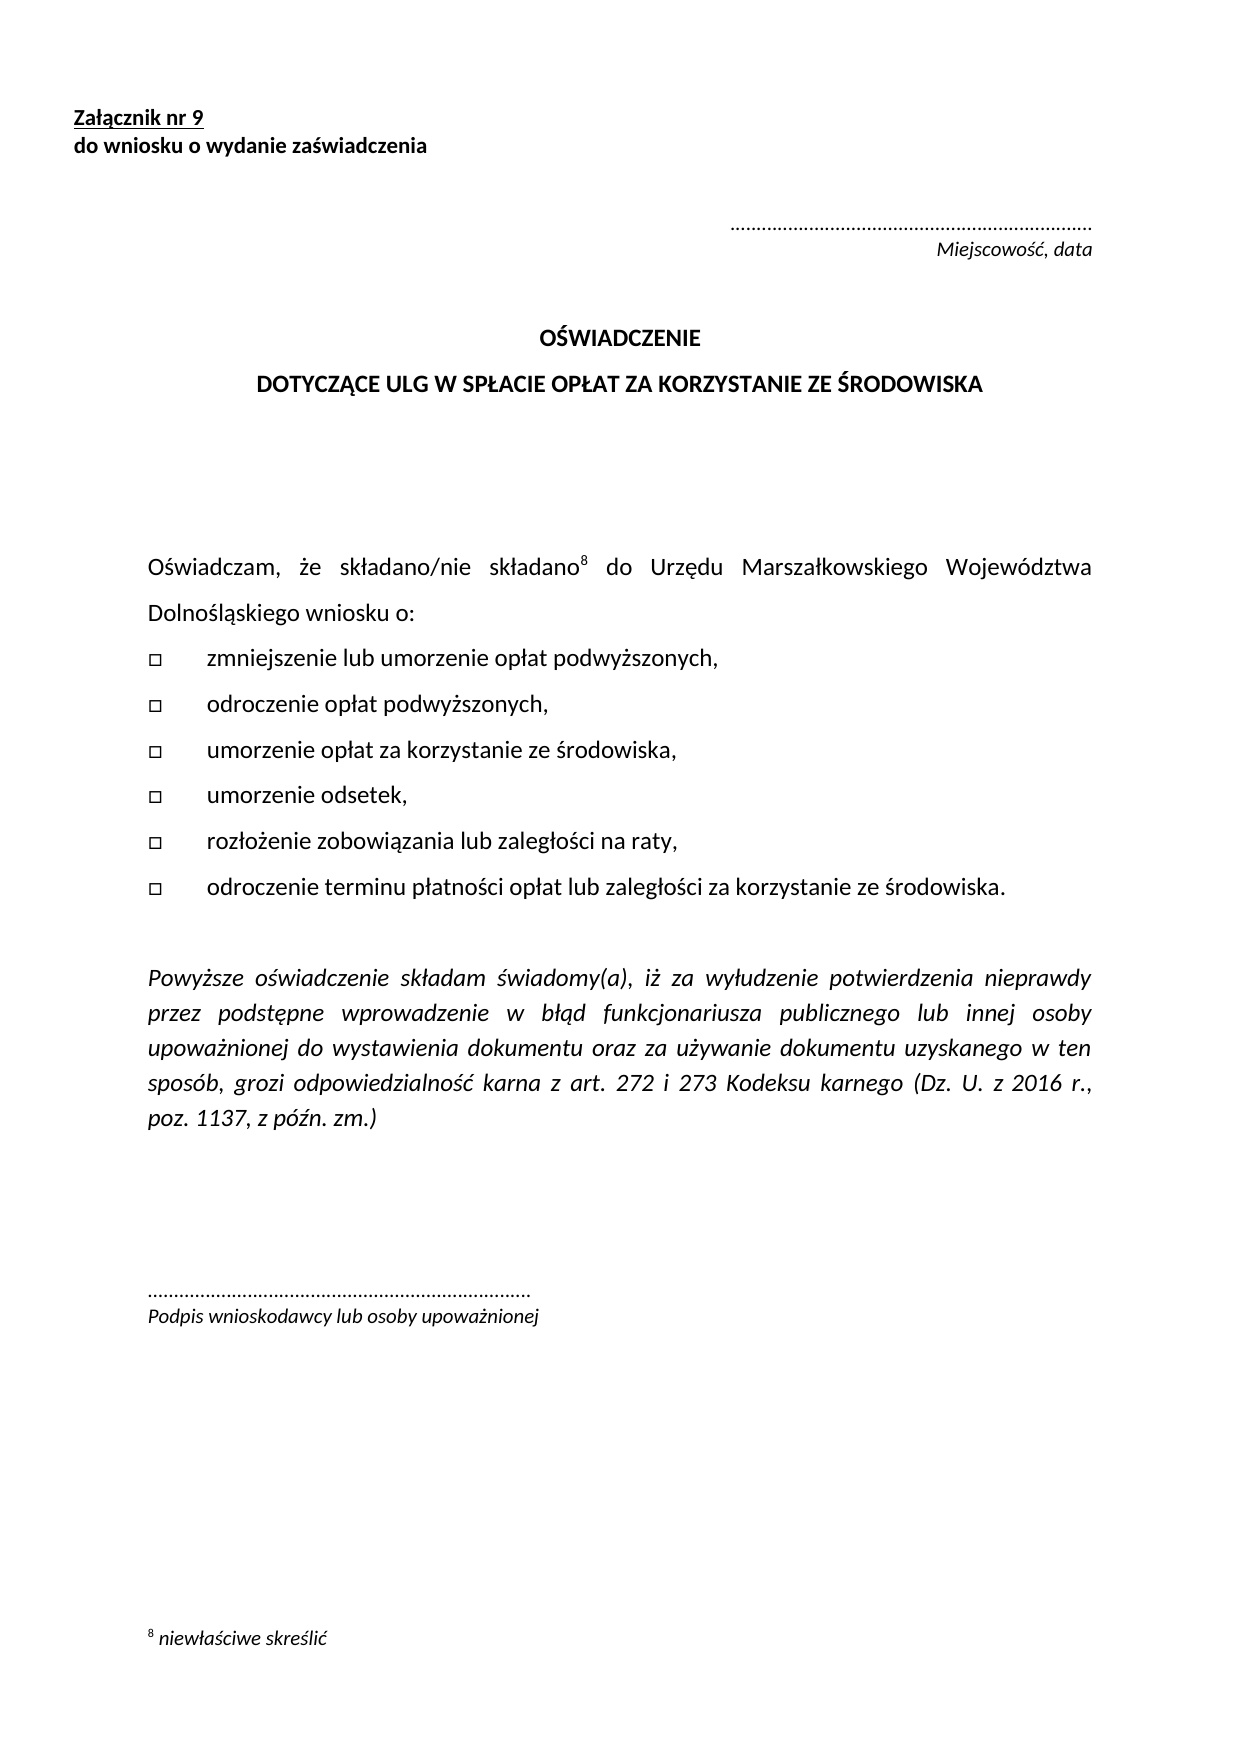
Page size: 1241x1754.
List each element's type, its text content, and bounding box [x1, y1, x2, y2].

list odroczenie opłat podwyższonych, [148, 688, 1093, 719]
list odroczenie terminu płatności opłat lub zaległości za korzystanie ze środowiska. [148, 871, 1093, 902]
list umorzenie opłat za korzystanie ze środowiska, [148, 734, 1093, 764]
text Podpis wnioskodawcy lub osoby upoważnionej [148, 1303, 1093, 1328]
text ......................................................................... [148, 1277, 1093, 1303]
text DOTYCZĄCE ULG W SPŁACIE OPŁAT ZA KORZYSTANIE ZE ŚRODOWISKA [148, 368, 1093, 398]
list rozłożenie zobowiązania lub zaległości na raty, [148, 825, 1093, 856]
text Załącznik nr 9 [74, 103, 1093, 131]
list umorzenie odsetek, [148, 779, 1093, 810]
text ..................................................................... [74, 210, 1093, 236]
text Powyższe oświadczenie składam świadomy(a), iż za wyłudzenie potwierdzenia nieprawdy przez podstępne wprowadzenie w błąd funkcjonariusza publicznego lub innej osoby upoważnionej do wystawienia dokumentu oraz za używanie dokumentu uzyskanego w ten sposób, grozi odpowiedzialność karna z art. 272 i 273 Kodeksu karnego (Dz. U. z 2016 r., poz. 1137, z późn. zm.) [148, 962, 1093, 1133]
text Miejscowość, data [74, 236, 1093, 261]
text Oświadczam, że składano/nie składano do Urzędu Marszałkowskiego Województwa Dolnośląskiego wniosku o: [148, 551, 1093, 627]
text do wniosku o wydanie zaświadczenia [74, 131, 1093, 159]
text OŚWIADCZENIE [148, 322, 1093, 353]
list zmniejszenie lub umorzenie opłat podwyższonych, [148, 642, 1093, 673]
